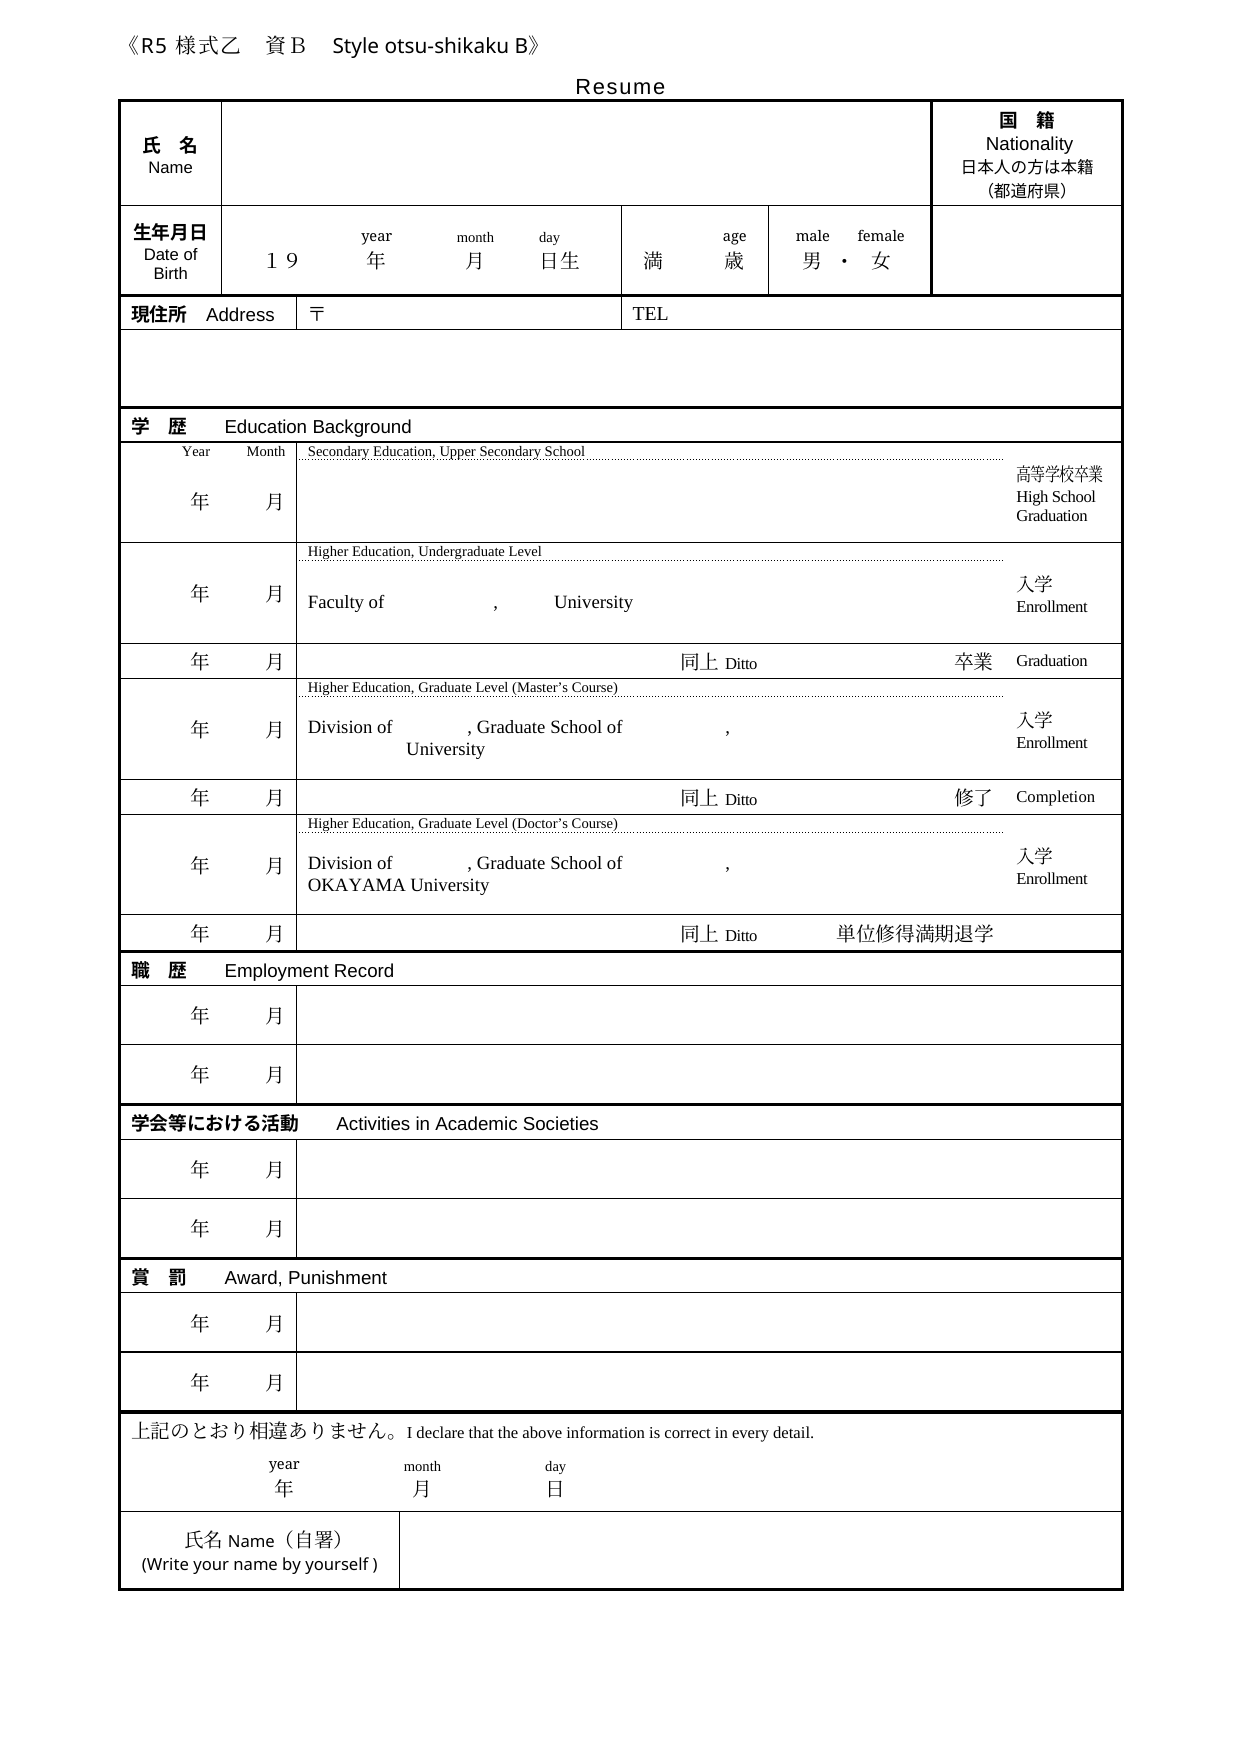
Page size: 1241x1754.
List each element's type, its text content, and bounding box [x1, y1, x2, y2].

table_header 氏 名 Name [121, 102, 221, 205]
table_cell 単位修得満期退学 [769, 915, 1005, 950]
table_cell 年 [121, 1293, 221, 1351]
table_cell 年 [121, 543, 221, 642]
table_cell 年 [121, 1199, 221, 1257]
table_cell 年 [121, 915, 221, 950]
table_cell 同上 Ditto [297, 780, 769, 814]
table_cell Division of , Graduate School of , University [297, 696, 1005, 778]
table_cell [1005, 915, 1121, 950]
table_cell Year [121, 443, 221, 459]
table_cell 職 歴 Employment Record [121, 953, 1121, 985]
table_cell 年 [121, 780, 221, 814]
table_cell 月 [221, 644, 296, 678]
table_cell 学 歴 Education Background [121, 409, 1121, 441]
table_cell 高等学校卒業 High School Graduation [1005, 443, 1121, 542]
table_cell 年 [121, 986, 221, 1044]
table_cell 月 [221, 459, 296, 542]
table_cell 上記のとおり相違ありません。I declare that the above information is correct in every detail. [121, 1414, 1121, 1446]
table_cell 同上 Ditto [297, 644, 769, 678]
table_cell 満 [622, 206, 768, 294]
table_cell [933, 206, 1121, 294]
table_cell [297, 1199, 1121, 1257]
table_cell ・ [769, 206, 930, 294]
table_cell 月 [221, 1045, 296, 1103]
table_cell Higher Education, Graduate Level (Doctor’s Course) [297, 815, 1005, 832]
table_cell Month [221, 443, 296, 459]
table_cell 月 [221, 1293, 296, 1351]
table_cell [297, 986, 1121, 1044]
table_cell 修了 [769, 780, 1005, 814]
table_cell Secondary Education, Upper Secondary School [297, 443, 1005, 459]
table_cell [297, 1293, 1121, 1351]
table_cell [400, 1512, 1121, 1588]
table_cell 入学 Enrollment [1005, 815, 1121, 914]
table_cell Completion [1005, 780, 1121, 814]
table_cell 賞 罰 Award, Punishment [121, 1260, 1121, 1292]
table_cell 生年月日 Date of Birth [121, 206, 221, 294]
table_cell 月 [221, 780, 296, 814]
table_cell 年 [121, 644, 221, 678]
table_cell Higher Education, Graduate Level (Master’s Course) [297, 679, 1005, 696]
table_cell 入学 Enrollment [1005, 679, 1121, 778]
table_cell 〒 [297, 297, 621, 329]
table_cell 年 [121, 459, 221, 542]
table_cell 月 [221, 915, 296, 950]
table_cell 月 [221, 1140, 296, 1198]
table_cell １９ 生 [222, 206, 621, 294]
table_cell [297, 459, 1005, 542]
table_cell 年 [121, 1045, 221, 1103]
text Resume [118, 74, 1122, 99]
table_cell TEL [622, 297, 1121, 329]
table_cell 入学 Enrollment [1005, 543, 1121, 642]
table_cell 卒業 [769, 644, 1005, 678]
table_header 国 籍 Nationality 日本人の方は本籍 （都道府県） [933, 102, 1121, 205]
table_cell Higher Education, Undergraduate Level [297, 543, 1005, 560]
table_cell [297, 1045, 1121, 1103]
table_cell Division of , Graduate School of , OKAYAMA University [297, 832, 1005, 914]
table_cell [121, 330, 1121, 406]
table_cell 月 [221, 986, 296, 1044]
table_cell 月 [221, 815, 296, 914]
table_cell 月 [221, 1353, 296, 1410]
table_header [222, 102, 930, 205]
table_cell 現住所 Address [121, 297, 296, 329]
table_cell 年 [121, 1140, 221, 1198]
table_cell 氏名Name（自署） (Write your name by yourself ) [121, 1512, 399, 1588]
table_cell [297, 1353, 1121, 1410]
table_cell 月 [221, 543, 296, 642]
table_cell 年 [121, 1353, 221, 1410]
table_cell 年 [121, 679, 221, 778]
table_cell 月 [221, 1199, 296, 1257]
table_cell Graduation [1005, 644, 1121, 678]
table_cell Faculty of , University [297, 560, 1005, 642]
table_cell 月 [221, 679, 296, 778]
table_cell 同上 Ditto [297, 915, 769, 950]
table_cell 学会等における活動 Activities in Academic Societies [121, 1106, 1121, 1139]
table_cell [297, 1140, 1121, 1198]
table_cell 年 [121, 815, 221, 914]
table_cell [121, 1446, 1121, 1511]
